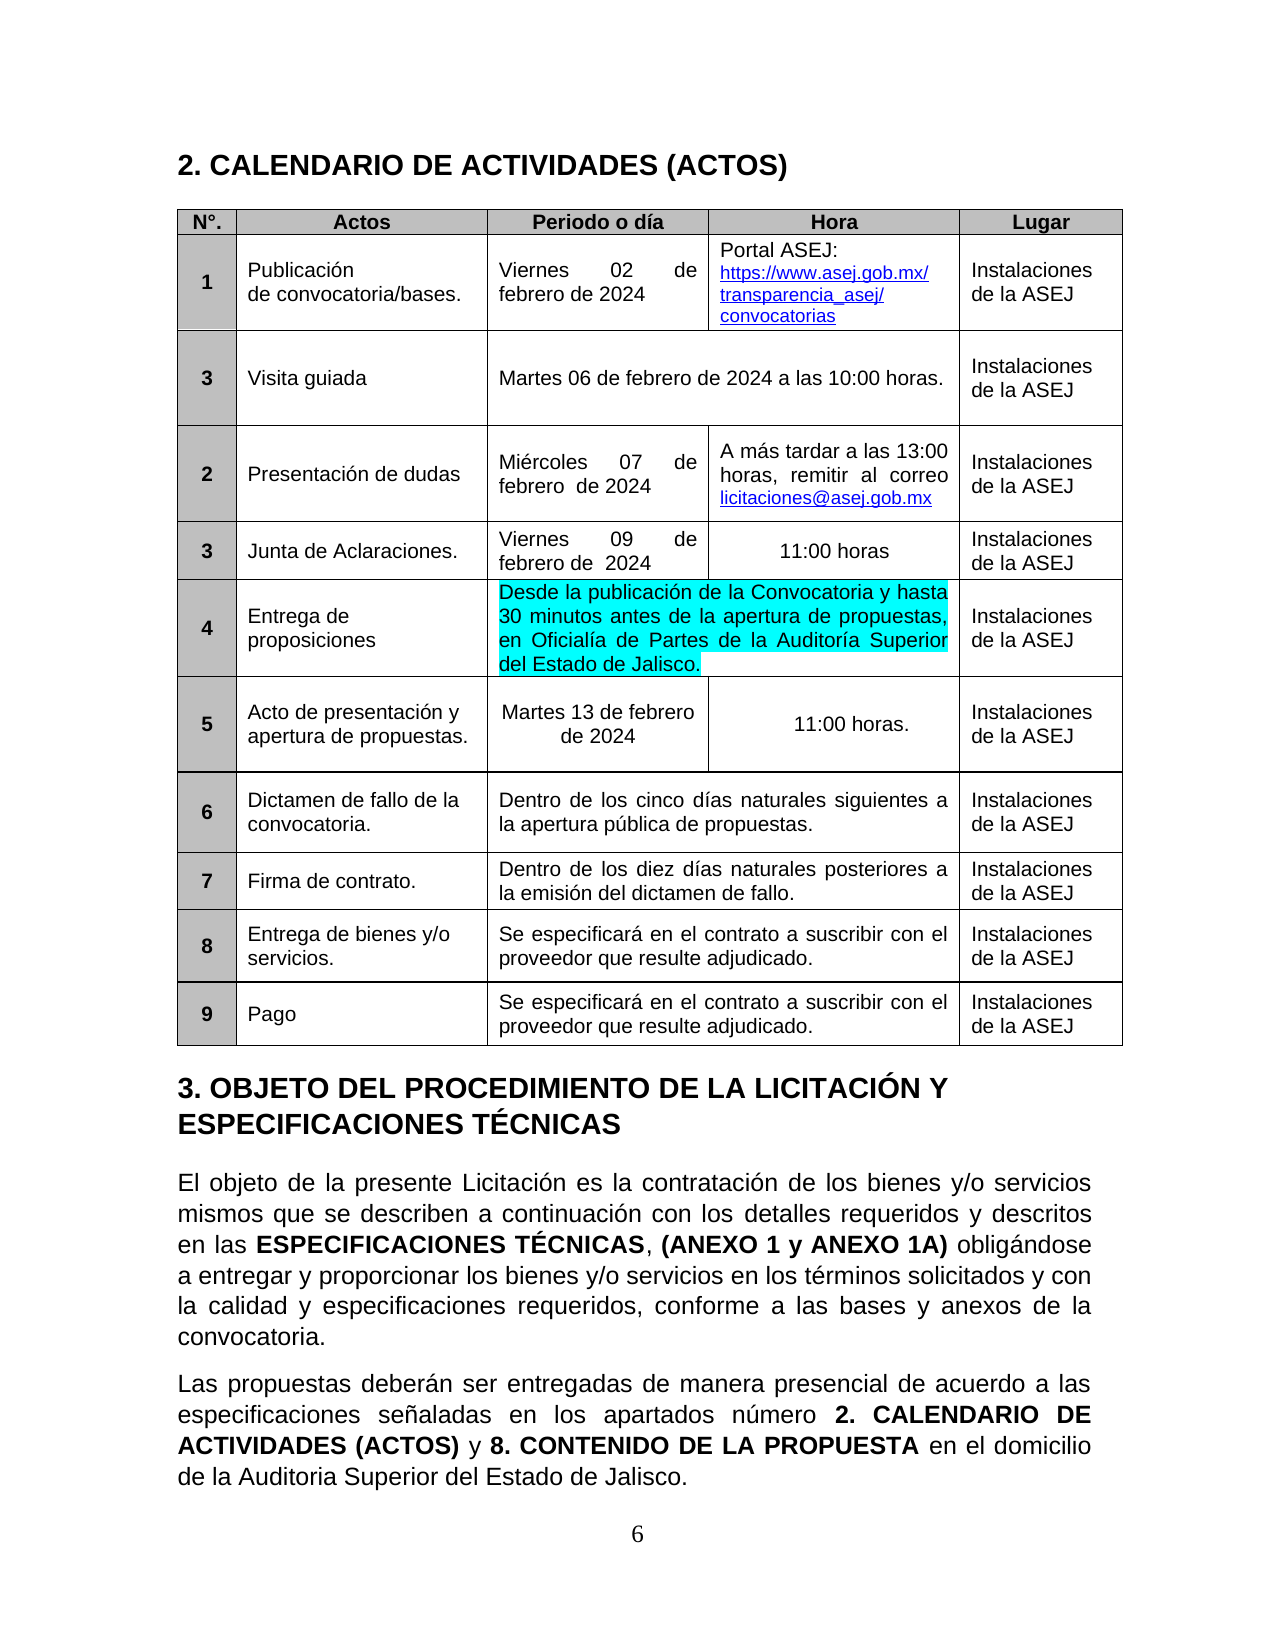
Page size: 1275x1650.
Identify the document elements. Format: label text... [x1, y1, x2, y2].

table_cell Dentro de los cinco días naturales siguientes a la apertura pública de propuestas. [488, 773, 959, 852]
table_cell Acto de presentación y apertura de propuestas. [237, 677, 487, 771]
table_cell Entrega de bienes y/o servicios. [237, 910, 487, 981]
table_cell Instalaciones de la ASEJ [960, 580, 1122, 676]
table_header Periodo o día [488, 210, 708, 234]
table_cell Instalaciones de la ASEJ [960, 983, 1122, 1045]
table_cell Visita guiada [237, 331, 487, 425]
table_cell Firma de contrato. [237, 853, 487, 909]
table_cell Instalaciones de la ASEJ [960, 853, 1122, 909]
table_cell Miércoles 07 de febrero de 2024 [488, 426, 708, 521]
text Las propuestas deberán ser entregadas de manera presencial de acuerdo a las especificaciones señaladas en los apartados número 2. CALENDARIO DE ACTIVIDADES (ACTOS) y 8. CONTENIDO DE LA PROPUESTA en el domicilio de la Auditoria Superior del Estado de Jalisco. [177, 1369, 1091, 1490]
table_cell Instalaciones de la ASEJ [960, 235, 1122, 329]
subtitle 3. OBJETO DEL PROCEDIMIENTO DE LA LICITACIÓN Y ESPECIFICACIONES TÉCNICAS [177, 1071, 1098, 1141]
table_cell Martes 13 de febrero de 2024 [488, 677, 708, 771]
table_cell 9 [178, 983, 236, 1045]
table_header Actos [237, 210, 487, 234]
table_cell Pago [237, 983, 487, 1045]
table_cell 1 [178, 235, 236, 329]
table_cell Viernes 09 de febrero de 2024 [488, 522, 708, 579]
table_cell Publicación de convocatoria/bases. [237, 235, 487, 329]
text El objeto de la presente Licitación es la contratación de los bienes y/o servicios mismos que se describen a continuación con los detalles requeridos y descritos en las ESPECIFICACIONES TÉCNICAS, (ANEXO 1 y ANEXO 1A) obligándose a entregar y proporcionar los bienes y/o servicios en los términos solicitados y con la calidad y especificaciones requeridos, conforme a las bases y anexos de la convocatoria. [177, 1168, 1092, 1351]
table_cell Viernes 02 de febrero de 2024 [488, 235, 708, 329]
table_cell Instalaciones de la ASEJ [960, 773, 1122, 852]
table_cell Instalaciones de la ASEJ [960, 426, 1122, 521]
table_cell Instalaciones de la ASEJ [960, 331, 1122, 425]
table_cell Dentro de los diez días naturales posteriores a la emisión del dictamen de fallo. [488, 853, 959, 909]
table_cell Martes 06 de febrero de 2024 a las 10:00 horas. [488, 331, 959, 425]
table_cell Instalaciones de la ASEJ [960, 522, 1122, 579]
table_cell 7 [178, 853, 236, 909]
table_cell Desde la publicación de la Convocatoria y hasta 30 minutos antes de la apertura de propuestas, en Oficialía de Partes de la Auditoría Superior del Estado de Jalisco. [701, 580, 959, 676]
table_cell Junta de Aclaraciones. [237, 522, 487, 579]
table_header N°. [178, 210, 236, 234]
table_cell 4 [178, 580, 236, 676]
table_cell 8 [178, 910, 236, 981]
table_cell Entrega de proposiciones [237, 580, 487, 676]
subtitle 2. CALENDARIO DE ACTIVIDADES (ACTOS) [177, 148, 1098, 181]
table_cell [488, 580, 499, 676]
table_cell Se especificará en el contrato a suscribir con el proveedor que resulte adjudicado. [488, 910, 959, 981]
table_cell Se especificará en el contrato a suscribir con el proveedor que resulte adjudicado. [488, 983, 959, 1045]
table_header Hora [709, 210, 959, 234]
table_cell 3 [178, 331, 236, 425]
table_cell Instalaciones de la ASEJ [960, 910, 1122, 981]
table_cell Presentación de dudas [237, 426, 487, 521]
table_cell 3 [178, 522, 236, 579]
table_cell Dictamen de fallo de la convocatoria. [237, 773, 487, 852]
table_cell 2 [178, 426, 236, 521]
table_cell 11:00 horas. [709, 677, 959, 771]
table_cell 6 [178, 773, 236, 852]
table_cell 5 [178, 677, 236, 771]
table_cell Instalaciones de la ASEJ [960, 677, 1122, 771]
table_cell Portal ASEJ: https://www.asej.gob.mx/transparencia_asej/convocatorias [709, 235, 959, 329]
table_header Lugar [960, 210, 1122, 234]
table_cell 11:00 horas [709, 522, 959, 579]
table_cell A más tardar a las 13:00 horas, remitir al correo licitaciones@asej.gob.mx [709, 426, 959, 521]
